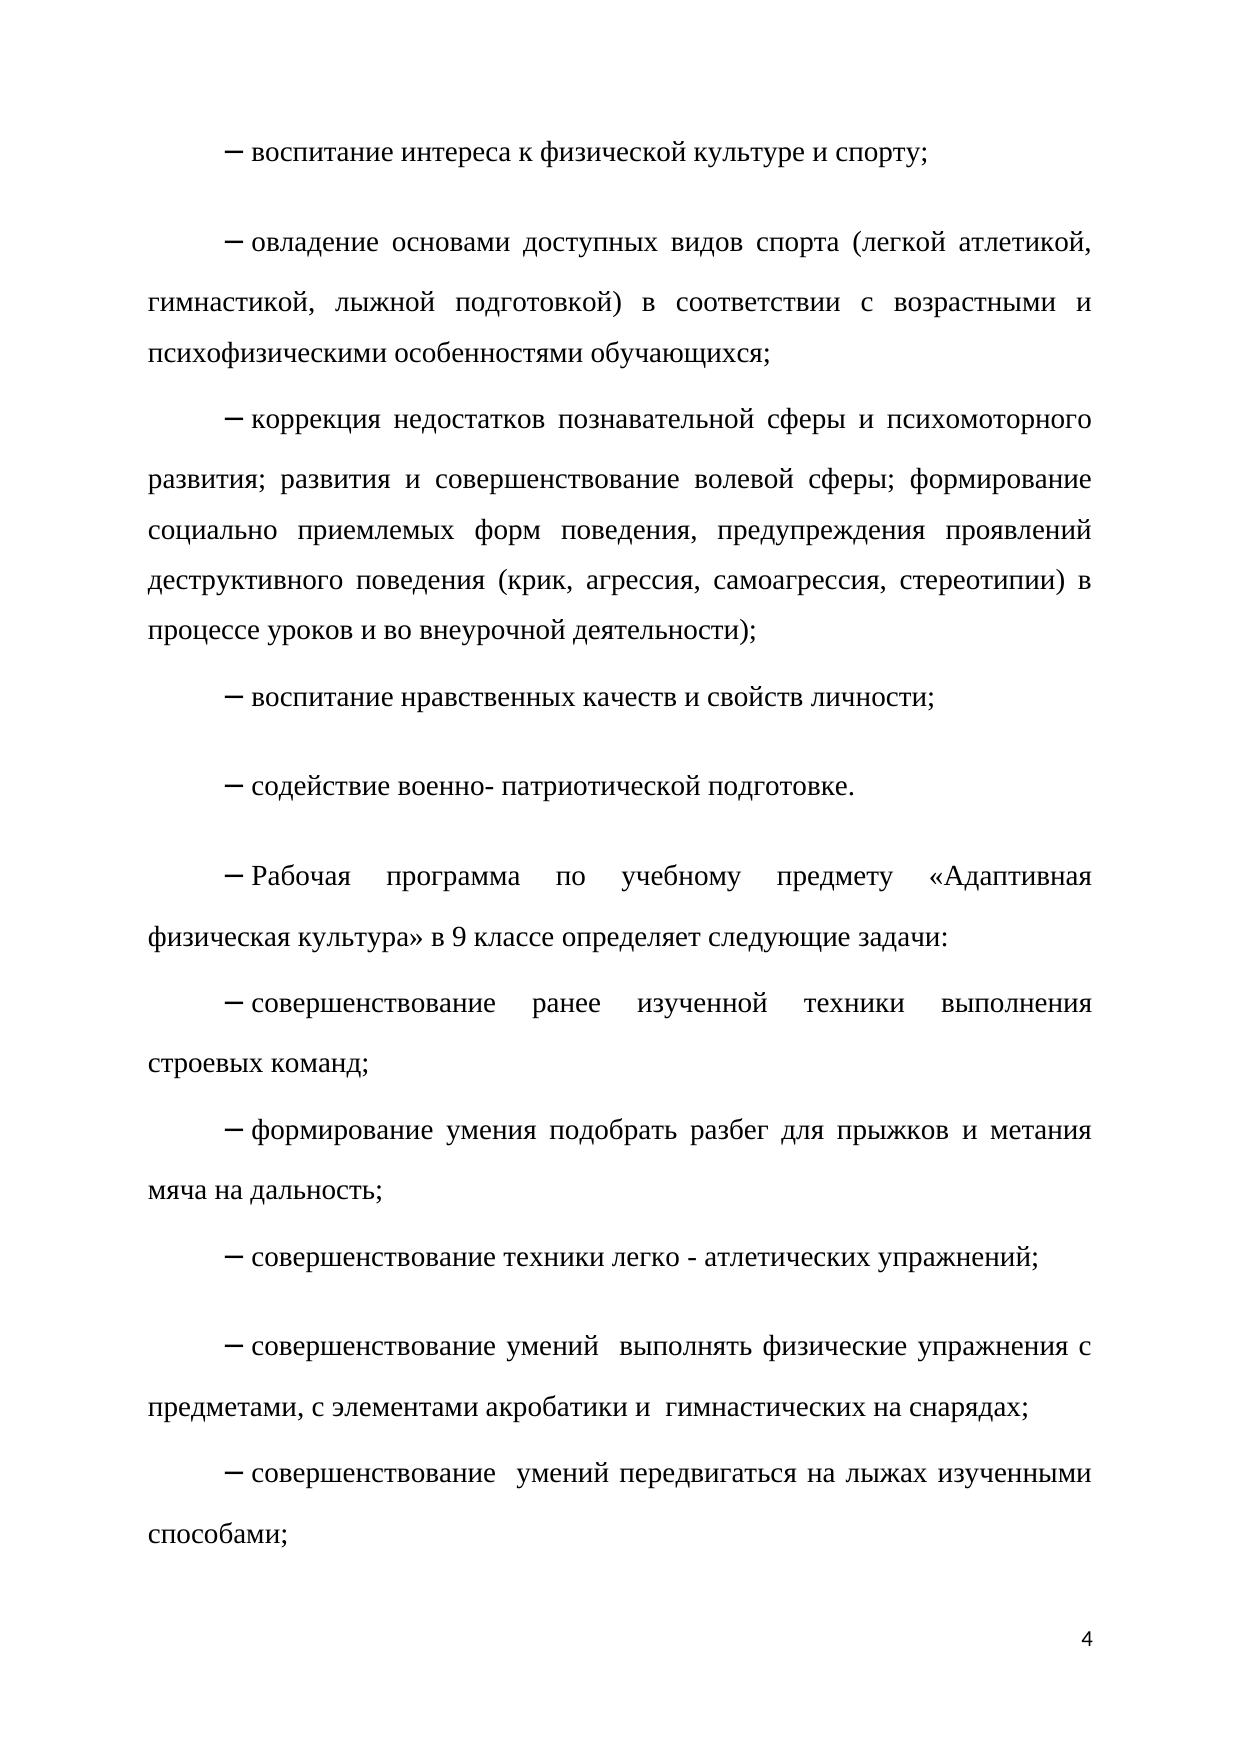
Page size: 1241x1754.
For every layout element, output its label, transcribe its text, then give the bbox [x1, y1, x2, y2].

list формирование умения подобрать разбег для прыжков и метания мяча на дальность; [148, 1096, 1092, 1206]
list овладение основами доступных видов спорта (легкой атлетикой, гимнастикой, лыжной подготовкой) в соответствии с возрастными и психофизическими особенностями обучающихся; [148, 208, 1092, 368]
list совершенствование умений выполнять физические упражнения с предметами, с элементами акробатики и гимнастических на снарядах; [148, 1312, 1092, 1423]
list содействие военно- патриотической подготовке. [148, 752, 1092, 812]
list совершенствование умений передвигаться на лыжах изученными способами; [148, 1439, 1092, 1549]
list Рабочая программа по учебному предмету «Адаптивная физическая культура» в 9 классе определяет следующие задачи: [148, 842, 1092, 952]
list коррекция недостатков познавательной сферы и психомоторного развития; развития и совершенствование волевой сферы; формирование социально приемлемых форм поведения, предупреждения проявлений деструктивного поведения (крик, агрессия, самоагрессия, стереотипии) в процессе уроков и во внеурочной деятельности); [148, 385, 1092, 646]
list совершенствование ранее изученной техники выполнения строевых команд; [148, 969, 1092, 1079]
list воспитание нравственных качеств и свойств личности; [148, 663, 1092, 723]
list воспитание интереса к физической культуре и спорту; [148, 118, 1092, 178]
list совершенствование техники легко - атлетических упражнений; [148, 1223, 1092, 1283]
